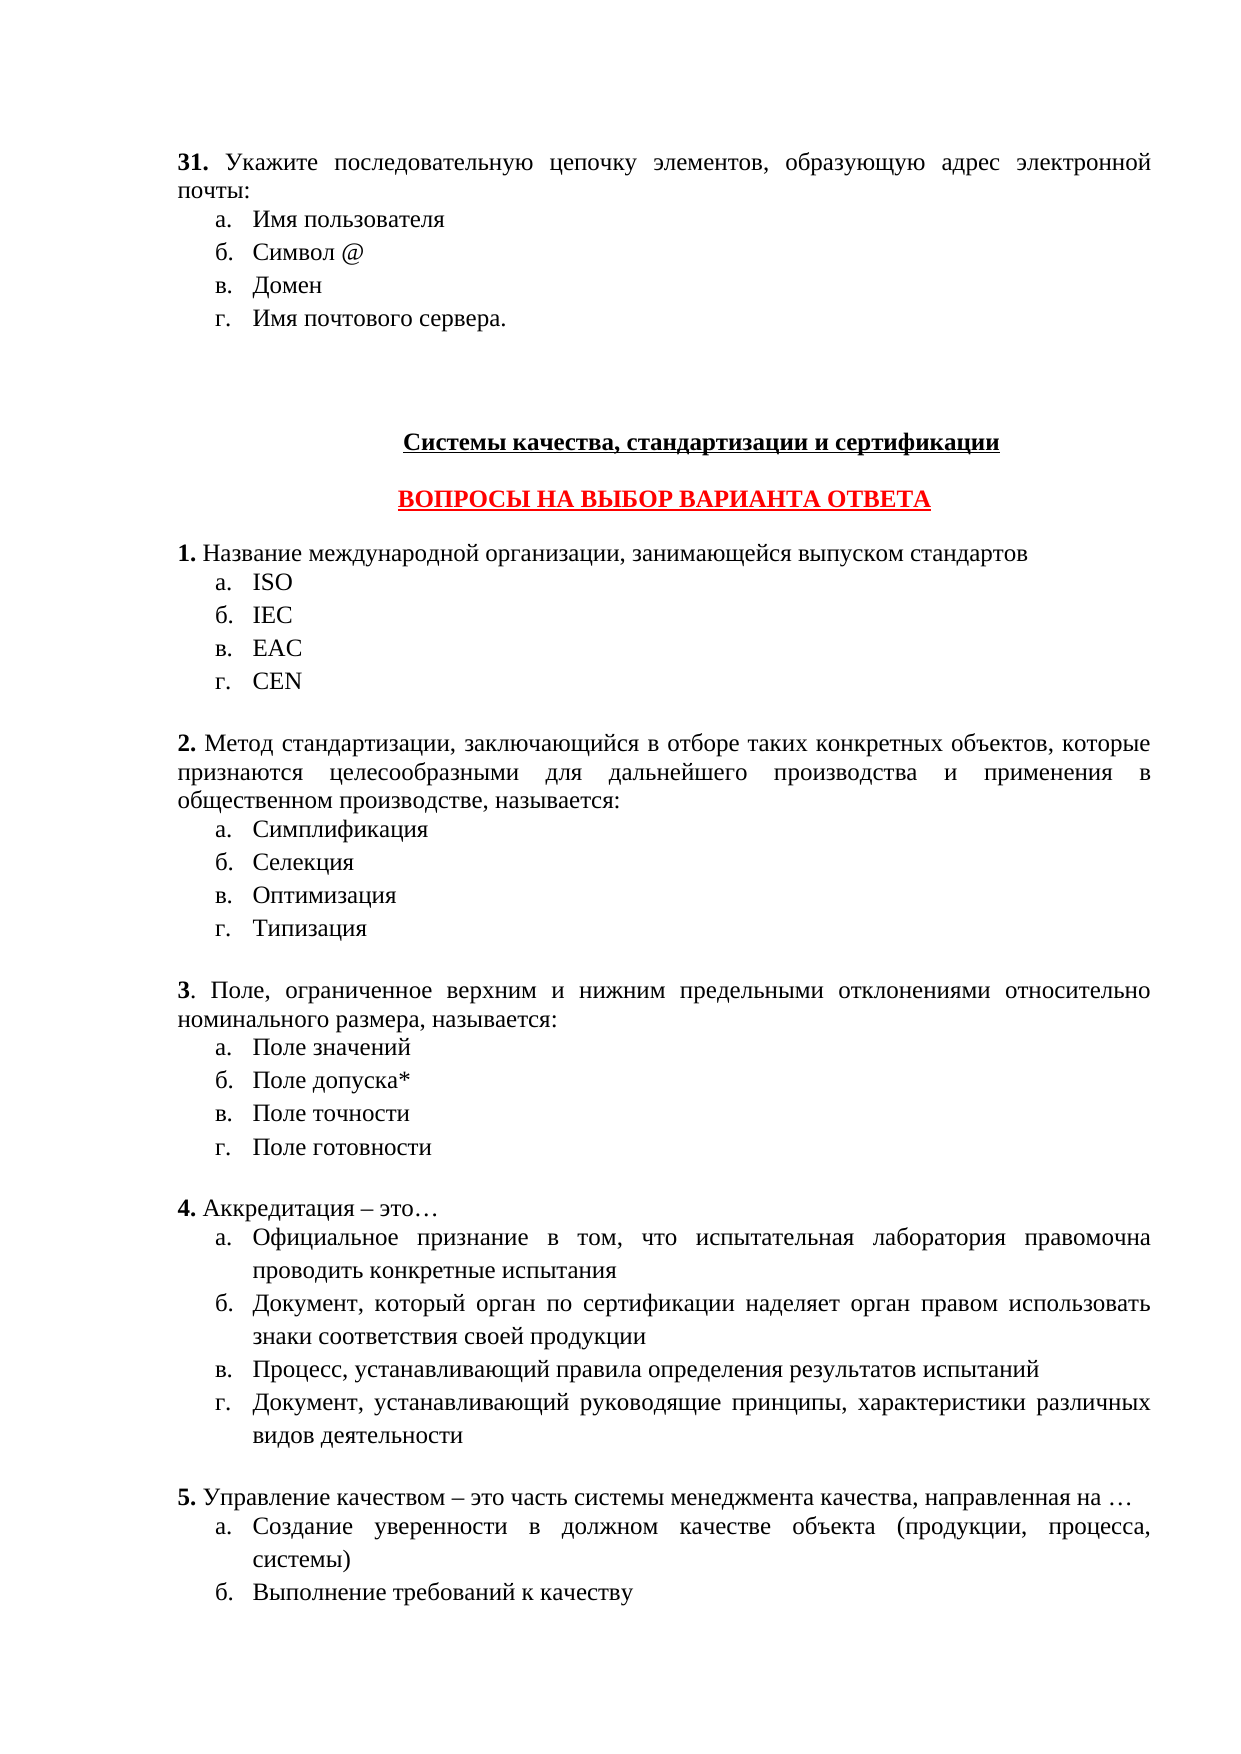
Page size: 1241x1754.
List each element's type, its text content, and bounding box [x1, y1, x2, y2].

list Типизация [215, 913, 1152, 942]
text 4. Аккредитация – это… [177, 1193, 1152, 1222]
list Оптимизация [215, 880, 1152, 909]
list Поле точности [215, 1098, 1152, 1127]
list Поле значений [215, 1032, 1152, 1061]
list Создание уверенности в должном качестве объекта (продукции, процесса, системы) [215, 1511, 1152, 1572]
list Имя пользователя [215, 204, 1152, 233]
list CEN [215, 666, 1152, 695]
text Системы качества, стандартизации и сертификации [251, 427, 1152, 456]
list EAC [215, 633, 1152, 662]
list Поле готовности [215, 1132, 1152, 1160]
text 1. Название международной организации, занимающейся выпуском стандартов [177, 538, 1152, 567]
list Имя почтового сервера. [215, 303, 1152, 332]
list Выполнение требований к качеству [215, 1577, 1152, 1606]
list Поле допуска* [215, 1066, 1152, 1094]
list Процесс, устанавливающий правила определения результатов испытаний [215, 1354, 1152, 1383]
text 5. Управление качеством – это часть системы менеджмента качества, направленная на … [177, 1482, 1152, 1511]
text ВОПРОСЫ НА ВЫБОР ВАРИАНТА ОТВЕТА [177, 484, 1152, 513]
list Символ @ [215, 237, 1152, 266]
list Домен [215, 270, 1152, 299]
text 31. Укажите последовательную цепочку элементов, образующую адрес электронной почты: [177, 147, 1152, 204]
list ISO [215, 567, 1152, 596]
list Селекция [215, 847, 1152, 876]
list Документ, который орган по сертификации наделяет орган правом использовать знаки соответствия своей продукции [215, 1288, 1152, 1350]
list IEC [215, 600, 1152, 629]
list Документ, устанавливающий руководящие принципы, характеристики различных видов деятельности [215, 1387, 1152, 1449]
list Официальное признание в том, что испытательная лаборатория правомочна проводить конкретные испытания [215, 1222, 1152, 1284]
list Симплификация [215, 814, 1152, 843]
text 2. Метод стандартизации, заключающийся в отборе таких конкретных объектов, которые признаются целесообразными для дальнейшего производства и применения в общественном производстве, называется: [177, 728, 1152, 814]
text 3. Поле, ограниченное верхним и нижним предельными отклонениями относительно номинального размера, называется: [177, 975, 1152, 1032]
